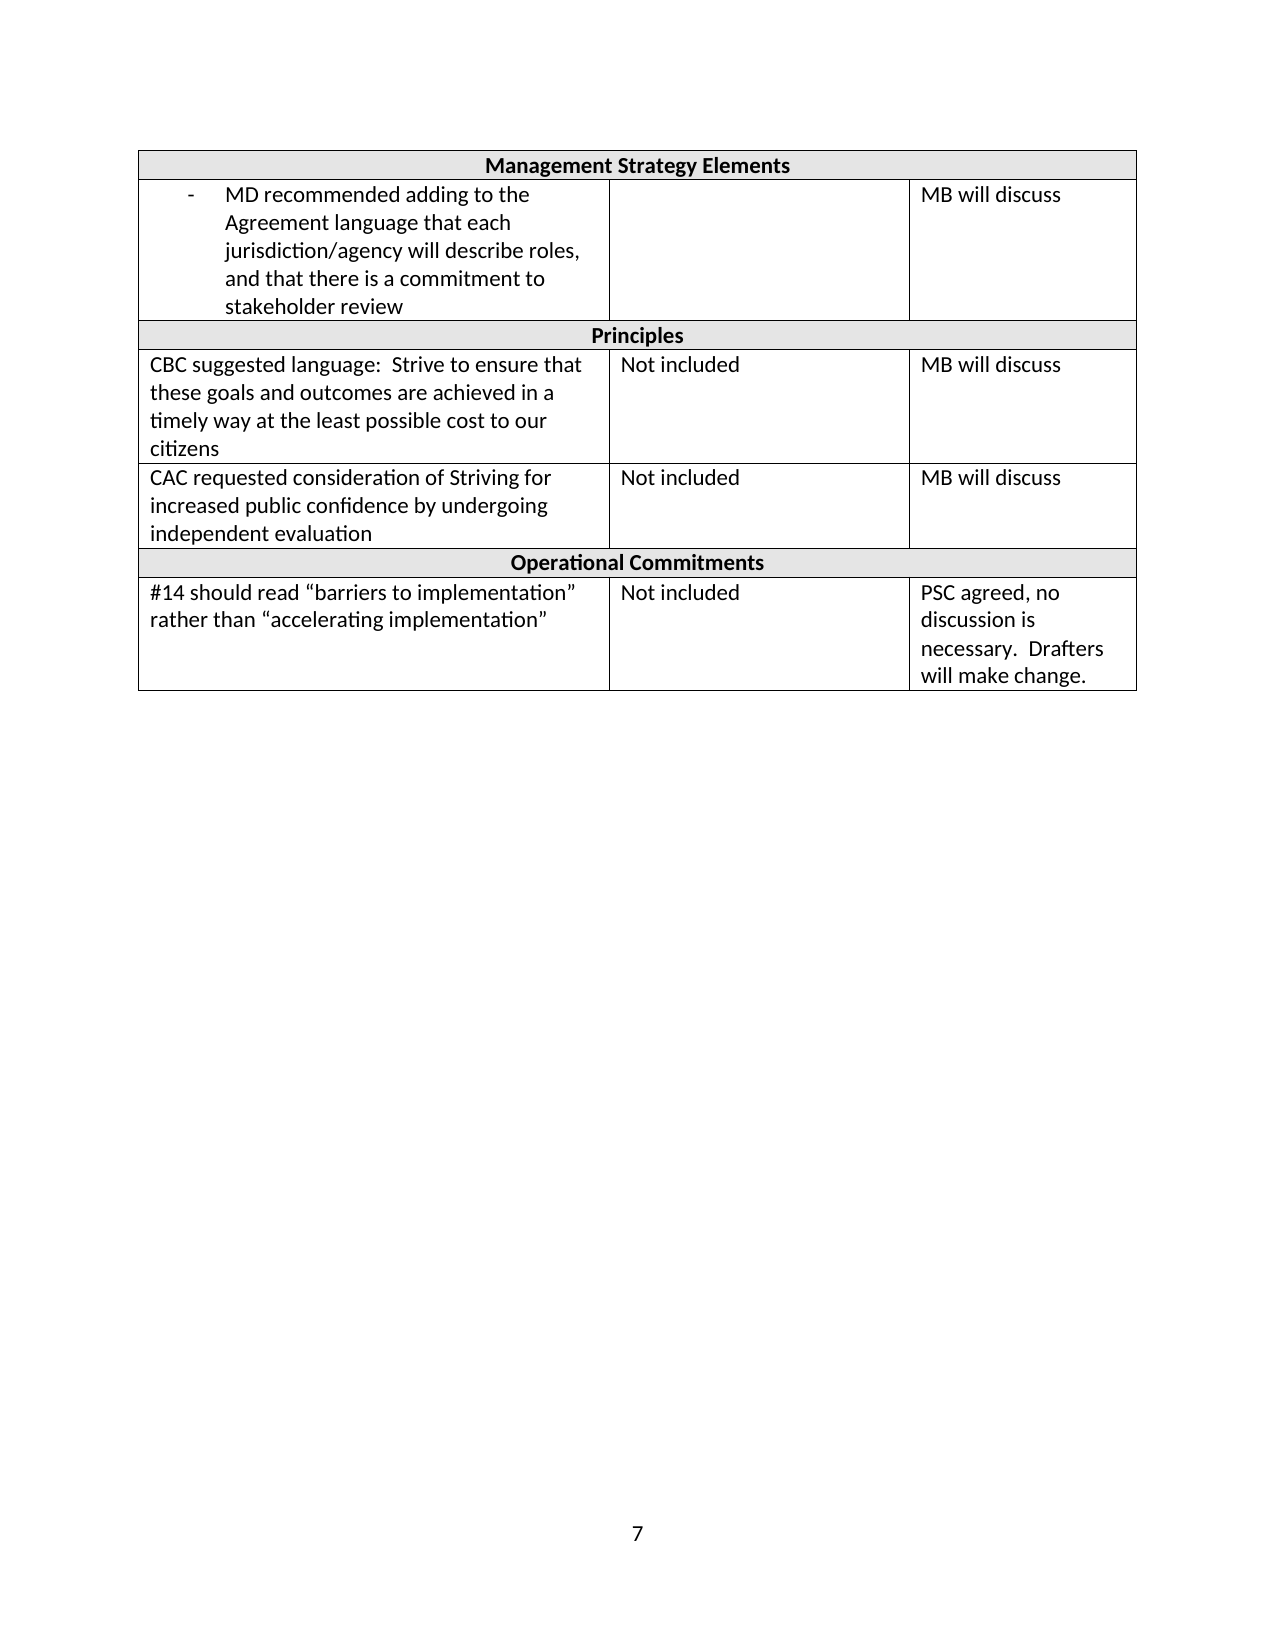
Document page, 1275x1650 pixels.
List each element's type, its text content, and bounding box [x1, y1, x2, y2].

table_cell Principles [139, 321, 1136, 349]
table_cell Operational Commitments [139, 549, 1136, 577]
table_cell CAC requested consideration of Striving for increased public confidence by undergoing independent evaluation [139, 464, 609, 547]
table_cell [610, 180, 909, 320]
table_cell Not included [610, 464, 909, 547]
table_cell MB will discuss [910, 350, 1136, 462]
table_cell PSC agreed, no discussion is necessary. Drafters will make change. [910, 578, 1136, 690]
table_cell MB will discuss [910, 464, 1136, 547]
table_cell #14 should read “barriers to implementation” rather than “accelerating implementation” [139, 578, 609, 690]
table_cell Not included [610, 578, 909, 690]
table_cell MD recommended adding to the Agreement language that each jurisdiction/agency will describe roles, and that there is a commitment to stakeholder review [139, 180, 609, 320]
table_cell MB will discuss [910, 180, 1136, 320]
table_cell Not included [610, 350, 909, 462]
table_cell Management Strategy Elements [139, 151, 1136, 179]
table_cell CBC suggested language: Strive to ensure that these goals and outcomes are achieved in a timely way at the least possible cost to our citizens [139, 350, 609, 462]
